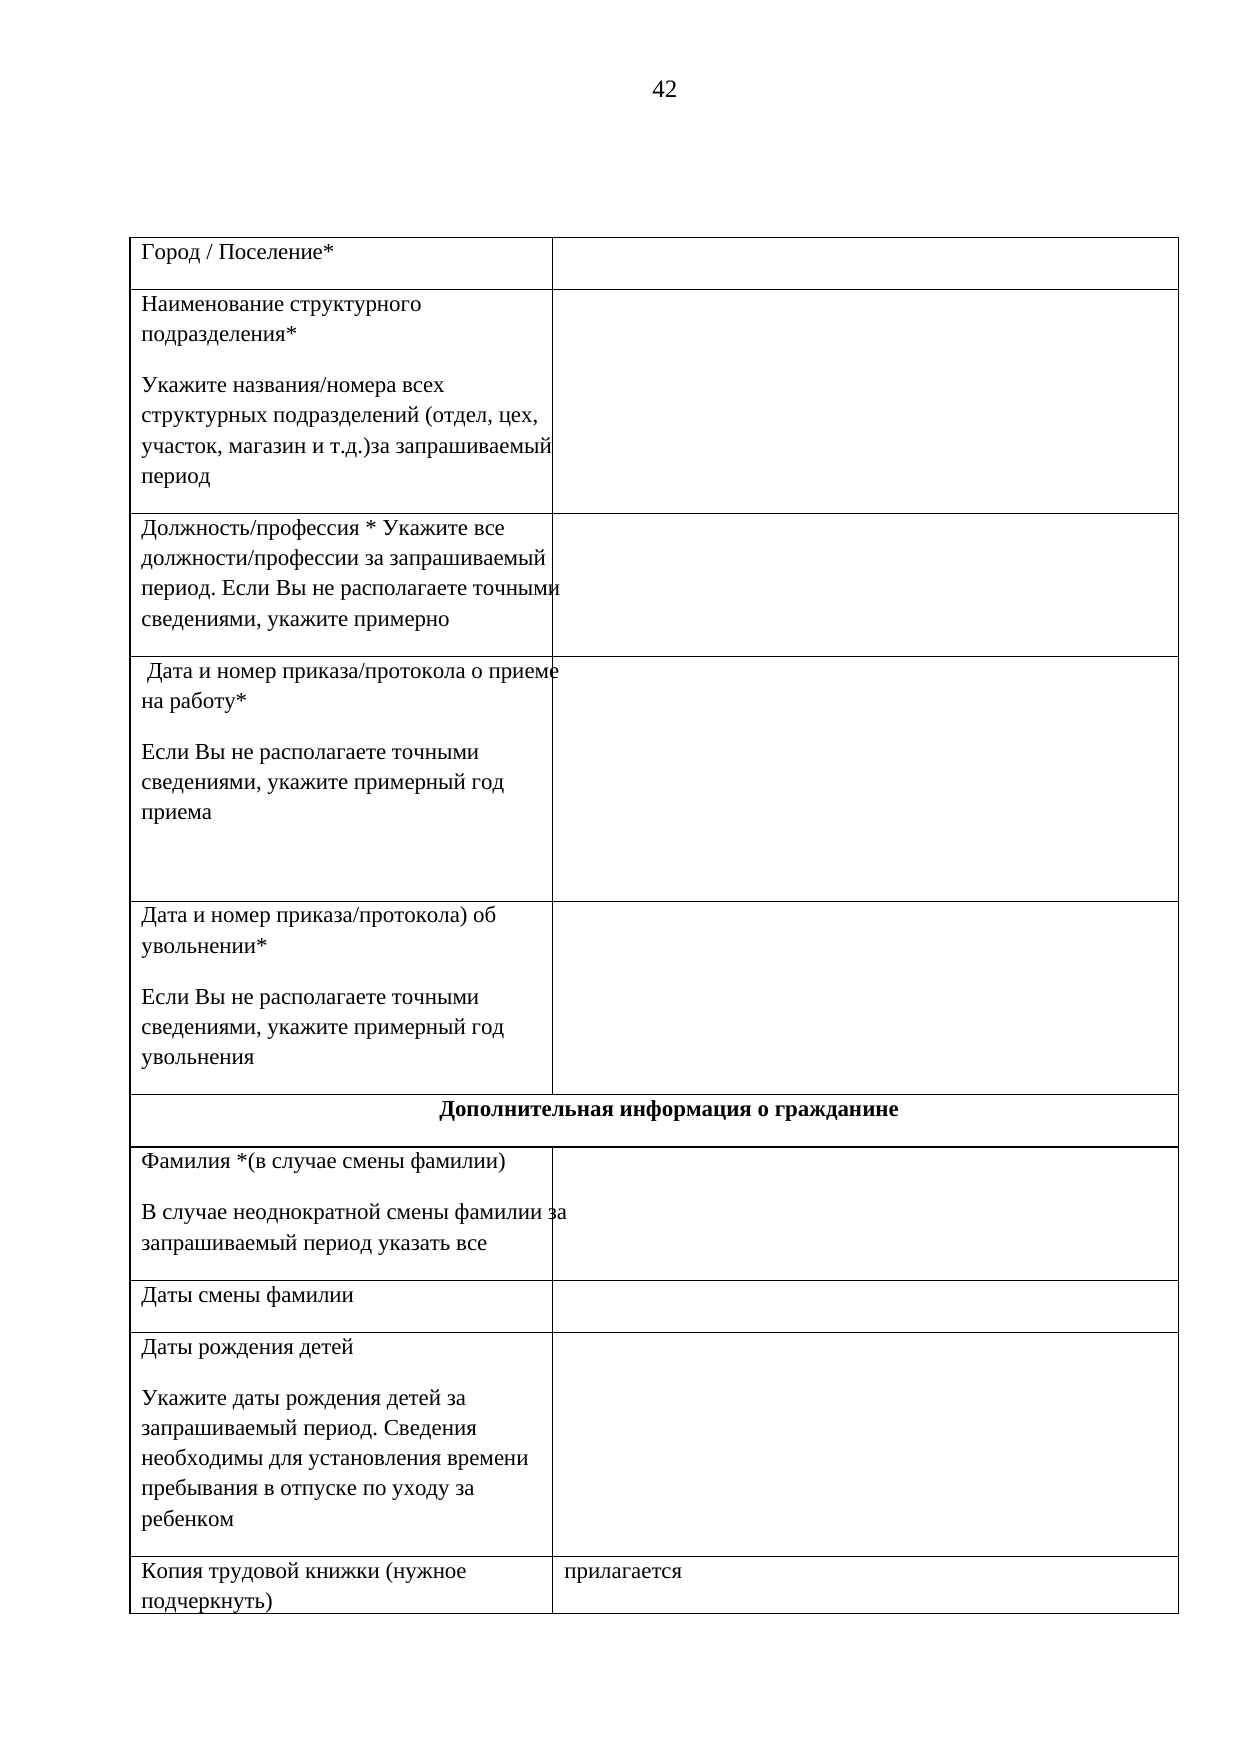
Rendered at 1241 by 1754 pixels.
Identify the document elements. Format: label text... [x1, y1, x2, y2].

table_cell Даты рождения детей Укажите даты рождения детей за запрашиваемый период. Сведения необходимы для установления времени пребывания в отпуске по уходу за ребенком [131, 1333, 552, 1556]
table_cell [553, 902, 1178, 1094]
table_cell Город / Поселение* [131, 238, 552, 289]
table_cell [553, 1148, 1178, 1280]
table_cell [553, 1281, 1178, 1332]
table_cell Дата и номер приказа/протокола о приеме на работу* Если Вы не располагаете точными сведениями, укажите примерный год приема [131, 657, 552, 901]
table_cell Дополнительная информация о гражданине [131, 1095, 1178, 1146]
table_cell Должность/профессия * Укажите все должности/профессии за запрашиваемый период. Если Вы не располагаете точными сведениями, укажите примерно [131, 514, 552, 656]
table_cell [553, 238, 1178, 289]
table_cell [553, 1557, 1178, 1613]
table_cell Дата и номер приказа/протокола) об увольнении* Если Вы не располагаете точными сведениями, укажите примерный год увольнения [131, 902, 552, 1094]
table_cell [131, 1557, 552, 1613]
table_cell [553, 290, 1178, 513]
table_cell Наименование структурного подразделения* Укажите названия/номера всех структурных подразделений (отдел, цех, участок, магазин и т.д.)за запрашиваемый период [131, 290, 552, 513]
table_cell [553, 514, 1178, 656]
table_cell [553, 1333, 1178, 1556]
table_cell Даты смены фамилии [131, 1281, 552, 1332]
table_cell [553, 657, 1178, 901]
table_cell Фамилия *(в случае смены фамилии) В случае неоднократной смены фамилии за запрашиваемый период указать все [131, 1148, 552, 1280]
